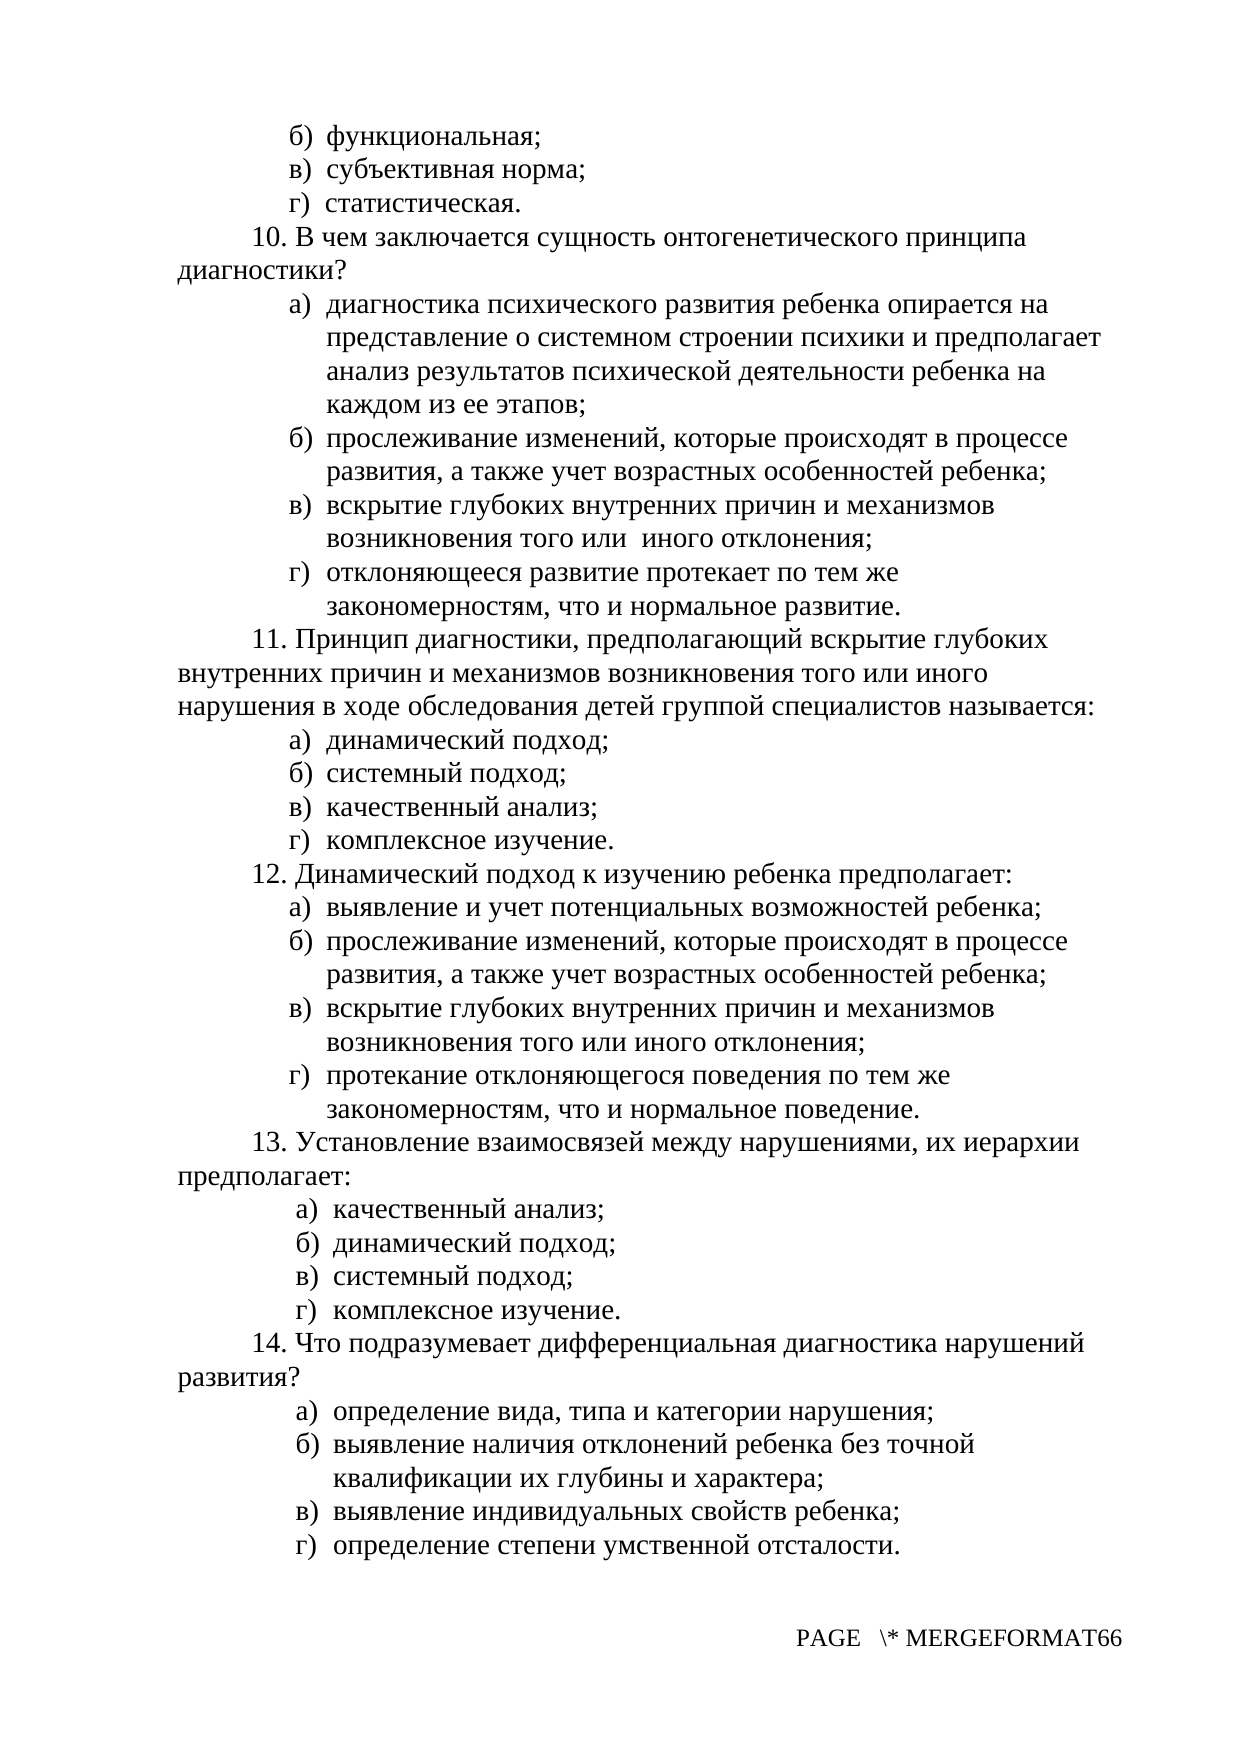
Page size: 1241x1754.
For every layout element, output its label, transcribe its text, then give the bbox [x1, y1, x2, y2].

text 12. Динамический подход к изучению ребенка предполагает: [177, 856, 1122, 889]
list качественный анализ; [288, 789, 1122, 822]
list отклоняющееся развитие протекает по тем же закономерностям, что и нормальное развитие. [288, 554, 1122, 621]
text 14. Что подразумевает дифференциальная диагностика нарушений развития? [177, 1326, 1122, 1393]
list качественный анализ; [295, 1191, 1122, 1225]
list выявление наличия отклонений ребенка без точной квалификации их глубины и характера; [295, 1426, 1122, 1493]
list динамический подход; [288, 722, 1122, 755]
list субъективная норма; [288, 152, 1122, 185]
list выявление индивидуальных свойств ребенка; [295, 1493, 1122, 1527]
list прослеживание изменений, которые происходят в процессе развития, а также учет возрастных особенностей ребенка; [288, 923, 1122, 990]
list динамический подход; [295, 1225, 1122, 1258]
list определение вида, типа и категории нарушения; [295, 1393, 1122, 1426]
list вскрытие глубоких внутренних причин и механизмов возникновения того или иного отклонения; [288, 990, 1122, 1057]
list вскрытие глубоких внутренних причин и механизмов возникновения того или иного отклонения; [288, 487, 1122, 554]
text 10. В чем заключается сущность онтогенетического принципа диагностики? [177, 219, 1122, 286]
list выявление и учет потенциальных возможностей ребенка; [288, 889, 1122, 923]
list системный подход; [295, 1258, 1122, 1292]
text 13. Установление взаимосвязей между нарушениями, их иерархии предполагает: [177, 1124, 1122, 1191]
text 11. Принцип диагностики, предполагающий вскрытие глубоких внутренних причин и механизмов возникновения того или иного нарушения в ходе обследования детей группой специалистов называется: [177, 621, 1122, 722]
list комплексное изучение. [295, 1292, 1122, 1326]
text г) статистическая. [288, 185, 1122, 219]
list протекание отклоняющегося поведения по тем же закономерностям, что и нормальное поведение. [288, 1057, 1122, 1124]
list системный подход; [288, 755, 1122, 789]
list функциональная; [288, 118, 1122, 152]
list диагностика психического развития ребенка опирается на представление о системном строении психики и предполагает анализ результатов психической деятельности ребенка на каждом из ее этапов; [288, 286, 1122, 420]
list определение степени умственной отсталости. [295, 1527, 1122, 1560]
list комплексное изучение. [288, 822, 1122, 856]
list прослеживание изменений, которые происходят в процессе развития, а также учет возрастных особенностей ребенка; [288, 420, 1122, 487]
